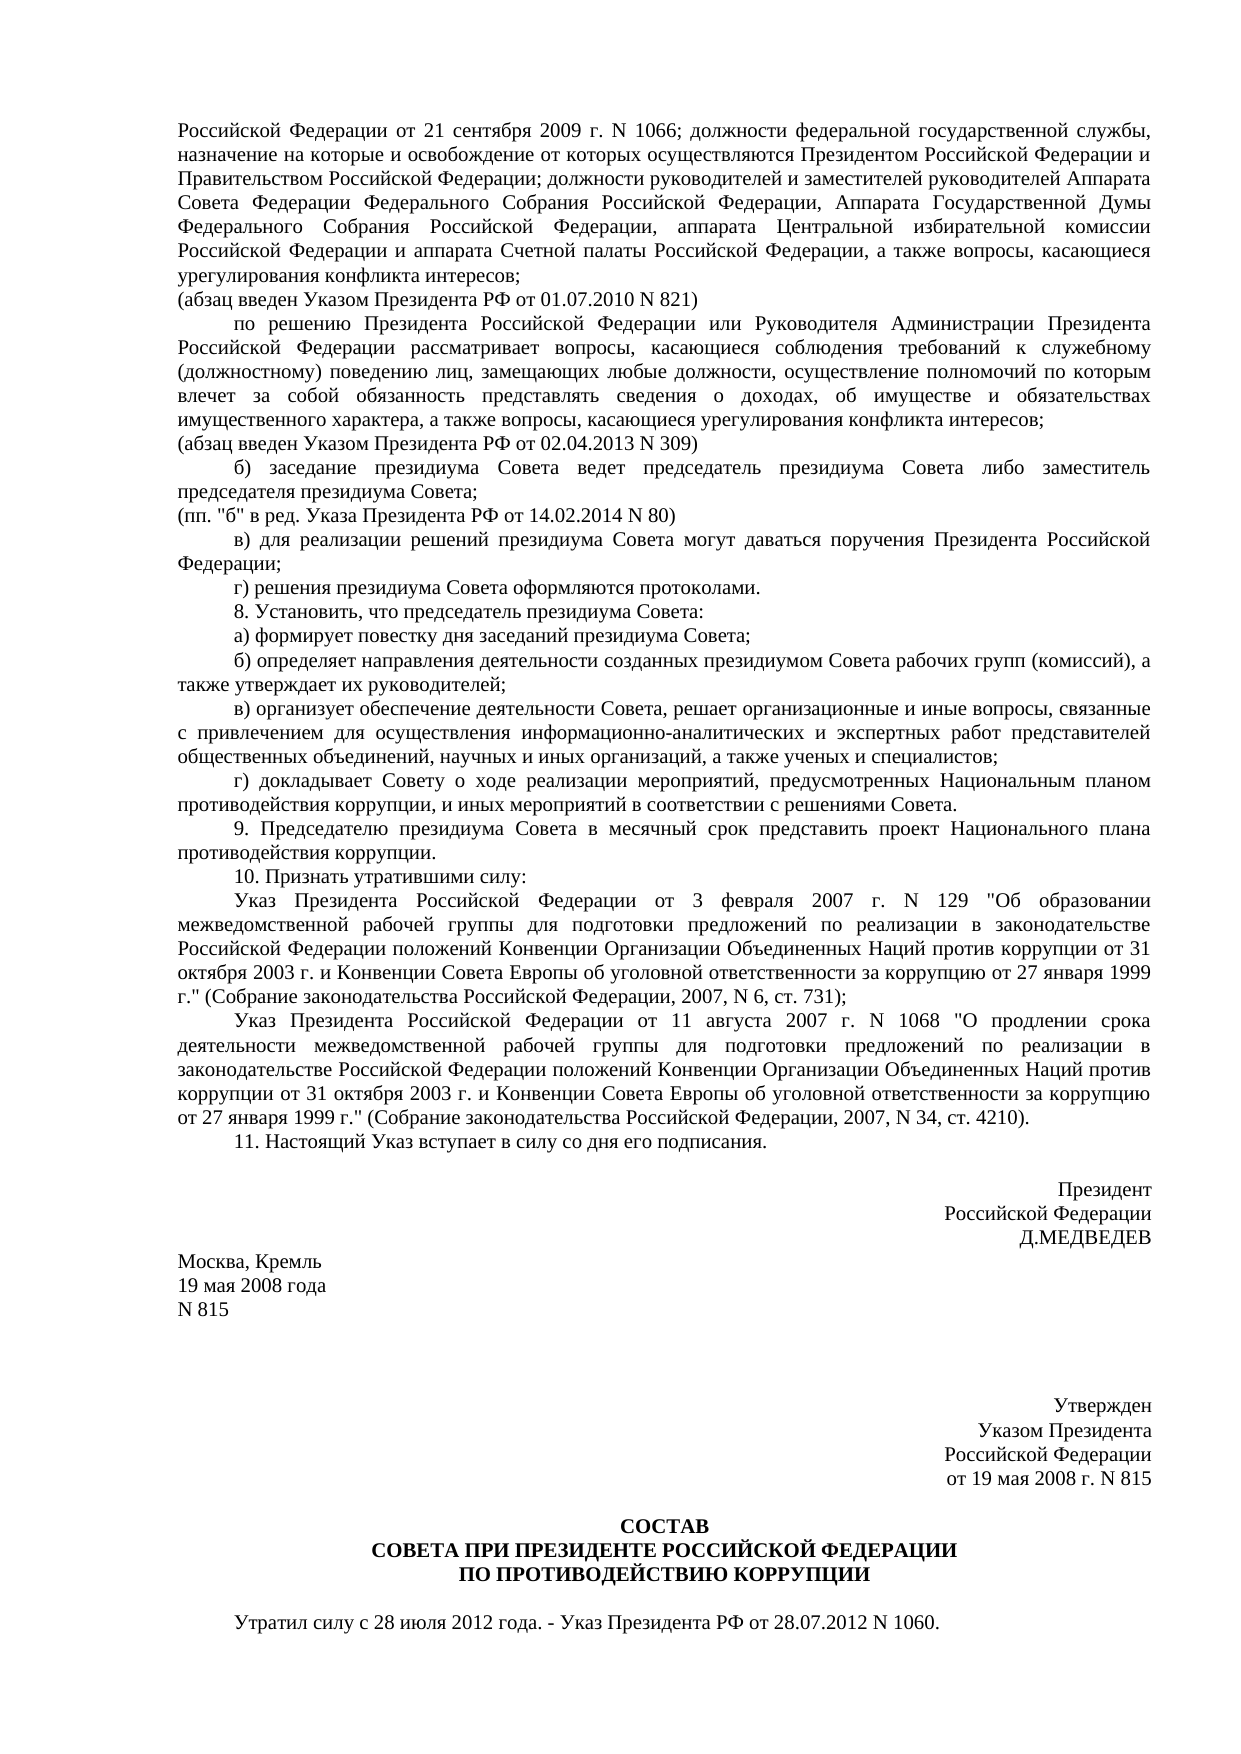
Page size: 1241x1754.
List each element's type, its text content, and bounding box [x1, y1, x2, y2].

title СОСТАВ [177, 1514, 1152, 1538]
text 11. Настоящий Указ вступает в силу со дня его подписания. [177, 1129, 1152, 1153]
text б) заседание президиума Совета ведет председатель президиума Совета либо заместитель председателя президиума Совета; [177, 455, 1152, 503]
text б) определяет направления деятельности созданных президиумом Совета рабочих групп (комиссий), а также утверждает их руководителей; [177, 647, 1152, 696]
text Президент [177, 1177, 1152, 1201]
text от 19 мая 2008 г. N 815 [177, 1466, 1152, 1490]
text (абзац введен Указом Президента РФ от 01.07.2010 N 821) [177, 287, 1152, 311]
text (абзац введен Указом Президента РФ от 02.04.2013 N 309) [177, 431, 1152, 455]
text 19 мая 2008 года [177, 1273, 1152, 1297]
text по решению Президента Российской Федерации или Руководителя Администрации Президента Российской Федерации рассматривает вопросы, касающиеся соблюдения требований к служебному (должностному) поведению лиц, замещающих любые должности, осуществление полномочий по которым влечет за собой обязанность представлять сведения о доходах, об имуществе и обязательствах имущественного характера, а также вопросы, касающиеся урегулирования конфликта интересов; [177, 311, 1152, 431]
text Указ Президента Российской Федерации от 11 августа 2007 г. N 1068 "О продлении срока деятельности межведомственной рабочей группы для подготовки предложений по реализации в законодательстве Российской Федерации положений Конвенции Организации Объединенных Наций против коррупции от 31 октября 2003 г. и Конвенции Совета Европы об уголовной ответственности за коррупцию от 27 января 1999 г." (Собрание законодательства Российской Федерации, 2007, N 34, ст. 4210). [177, 1008, 1152, 1129]
text Российской Федерации [177, 1201, 1152, 1225]
text 8. Установить, что председатель президиума Совета: [177, 599, 1152, 623]
text Москва, Кремль [177, 1249, 1152, 1273]
title ПО ПРОТИВОДЕЙСТВИЮ КОРРУПЦИИ [177, 1562, 1152, 1586]
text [177, 118, 1152, 287]
text 9. Председателю президиума Совета в месячный срок представить проект Национального плана противодействия коррупции. [177, 816, 1152, 864]
text а) формирует повестку дня заседаний президиума Совета; [177, 623, 1152, 647]
text в) организует обеспечение деятельности Совета, решает организационные и иные вопросы, связанные с привлечением для осуществления информационно-аналитических и экспертных работ представителей общественных объединений, научных и иных организаций, а также ученых и специалистов; [177, 696, 1152, 768]
text Указ Президента Российской Федерации от 3 февраля 2007 г. N 129 "Об образовании межведомственной рабочей группы для подготовки предложений по реализации в законодательстве Российской Федерации положений Конвенции Организации Объединенных Наций против коррупции от 31 октября 2003 г. и Конвенции Совета Европы об уголовной ответственности за коррупцию от 27 января 1999 г." (Собрание законодательства Российской Федерации, 2007, N 6, ст. 731); [177, 888, 1152, 1008]
text Указом Президента [177, 1417, 1152, 1442]
text в) для реализации решений президиума Совета могут даваться поручения Президента Российской Федерации; [177, 527, 1152, 575]
text г) докладывает Совету о ходе реализации мероприятий, предусмотренных Национальным планом противодействия коррупции, и иных мероприятий в соответствии с решениями Совета. [177, 768, 1152, 816]
title СОВЕТА ПРИ ПРЕЗИДЕНТЕ РОССИЙСКОЙ ФЕДЕРАЦИИ [177, 1538, 1152, 1562]
text г) решения президиума Совета оформляются протоколами. [177, 575, 1152, 599]
text Д.МЕДВЕДЕВ [177, 1225, 1152, 1249]
text Утвержден [177, 1393, 1152, 1417]
text N 815 [177, 1297, 1152, 1321]
text Утратил силу с 28 июля 2012 года. - Указ Президента РФ от 28.07.2012 N 1060. [177, 1610, 1152, 1634]
text 10. Признать утратившими силу: [177, 864, 1152, 888]
text (пп. "б" в ред. Указа Президента РФ от 14.02.2014 N 80) [177, 503, 1152, 527]
text Российской Федерации [177, 1442, 1152, 1466]
